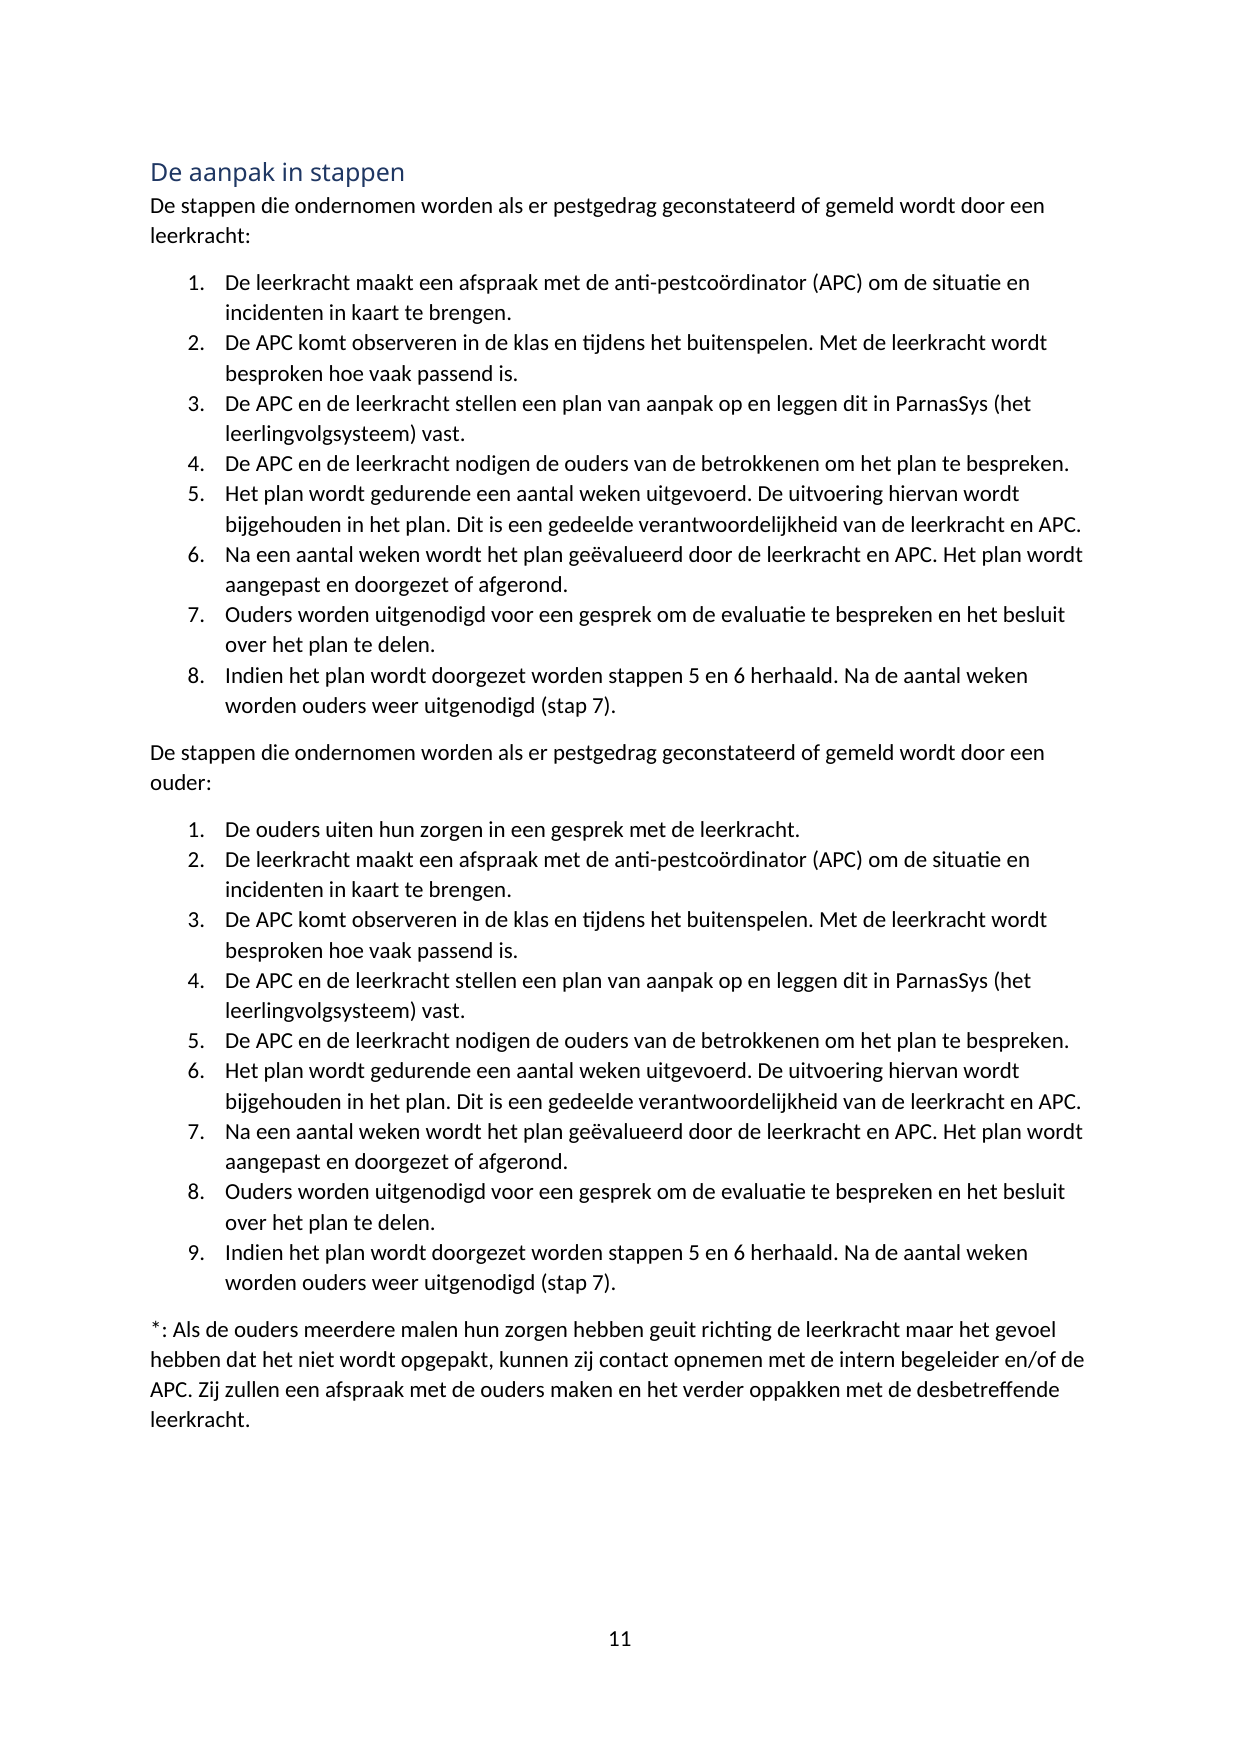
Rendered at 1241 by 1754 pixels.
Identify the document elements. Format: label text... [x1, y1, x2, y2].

list De APC en de leerkracht nodigen de ouders van de betrokkenen om het plan te bespreken. [187, 1026, 1090, 1054]
list De APC komt observeren in de klas en tijdens het buitenspelen. Met de leerkracht wordt besproken hoe vaak passend is. [187, 328, 1090, 387]
text *: Als de ouders meerdere malen hun zorgen hebben geuit richting de leerkracht maar het gevoel hebben dat het niet wordt opgepakt, kunnen zij contact opnemen met de intern begeleider en/of de APC. Zij zullen een afspraak met de ouders maken en het verder oppakken met de desbetreffende leerkracht. [150, 1315, 1090, 1433]
list Ouders worden uitgenodigd voor een gesprek om de evaluatie te bespreken en het besluit over het plan te delen. [187, 1177, 1090, 1236]
list Na een aantal weken wordt het plan geëvalueerd door de leerkracht en APC. Het plan wordt aangepast en doorgezet of afgerond. [187, 540, 1090, 598]
list De ouders uiten hun zorgen in een gesprek met de leerkracht. [187, 815, 1090, 843]
text De stappen die ondernomen worden als er pestgedrag geconstateerd of gemeld wordt door een leerkracht: [150, 191, 1090, 249]
list Na een aantal weken wordt het plan geëvalueerd door de leerkracht en APC. Het plan wordt aangepast en doorgezet of afgerond. [187, 1117, 1090, 1175]
subtitle De aanpak in stappen [150, 154, 1090, 188]
list Indien het plan wordt doorgezet worden stappen 5 en 6 herhaald. Na de aantal weken worden ouders weer uitgenodigd (stap 7). [187, 1238, 1090, 1296]
list De APC komt observeren in de klas en tijdens het buitenspelen. Met de leerkracht wordt besproken hoe vaak passend is. [187, 906, 1090, 964]
text De stappen die ondernomen worden als er pestgedrag geconstateerd of gemeld wordt door een ouder: [150, 738, 1090, 796]
list De APC en de leerkracht stellen een plan van aanpak op en leggen dit in ParnasSys (het leerlingvolgsysteem) vast. [187, 389, 1090, 447]
list Het plan wordt gedurende een aantal weken uitgevoerd. De uitvoering hiervan wordt bijgehouden in het plan. Dit is een gedeelde verantwoordelijkheid van de leerkracht en APC. [187, 1057, 1090, 1115]
list De APC en de leerkracht stellen een plan van aanpak op en leggen dit in ParnasSys (het leerlingvolgsysteem) vast. [187, 966, 1090, 1024]
list De leerkracht maakt een afspraak met de anti-pestcoördinator (APC) om de situatie en incidenten in kaart te brengen. [187, 268, 1090, 326]
list De APC en de leerkracht nodigen de ouders van de betrokkenen om het plan te bespreken. [187, 449, 1090, 477]
list Ouders worden uitgenodigd voor een gesprek om de evaluatie te bespreken en het besluit over het plan te delen. [187, 600, 1090, 658]
list Het plan wordt gedurende een aantal weken uitgevoerd. De uitvoering hiervan wordt bijgehouden in het plan. Dit is een gedeelde verantwoordelijkheid van de leerkracht en APC. [187, 479, 1090, 538]
list Indien het plan wordt doorgezet worden stappen 5 en 6 herhaald. Na de aantal weken worden ouders weer uitgenodigd (stap 7). [187, 661, 1090, 719]
list De leerkracht maakt een afspraak met de anti-pestcoördinator (APC) om de situatie en incidenten in kaart te brengen. [187, 845, 1090, 903]
